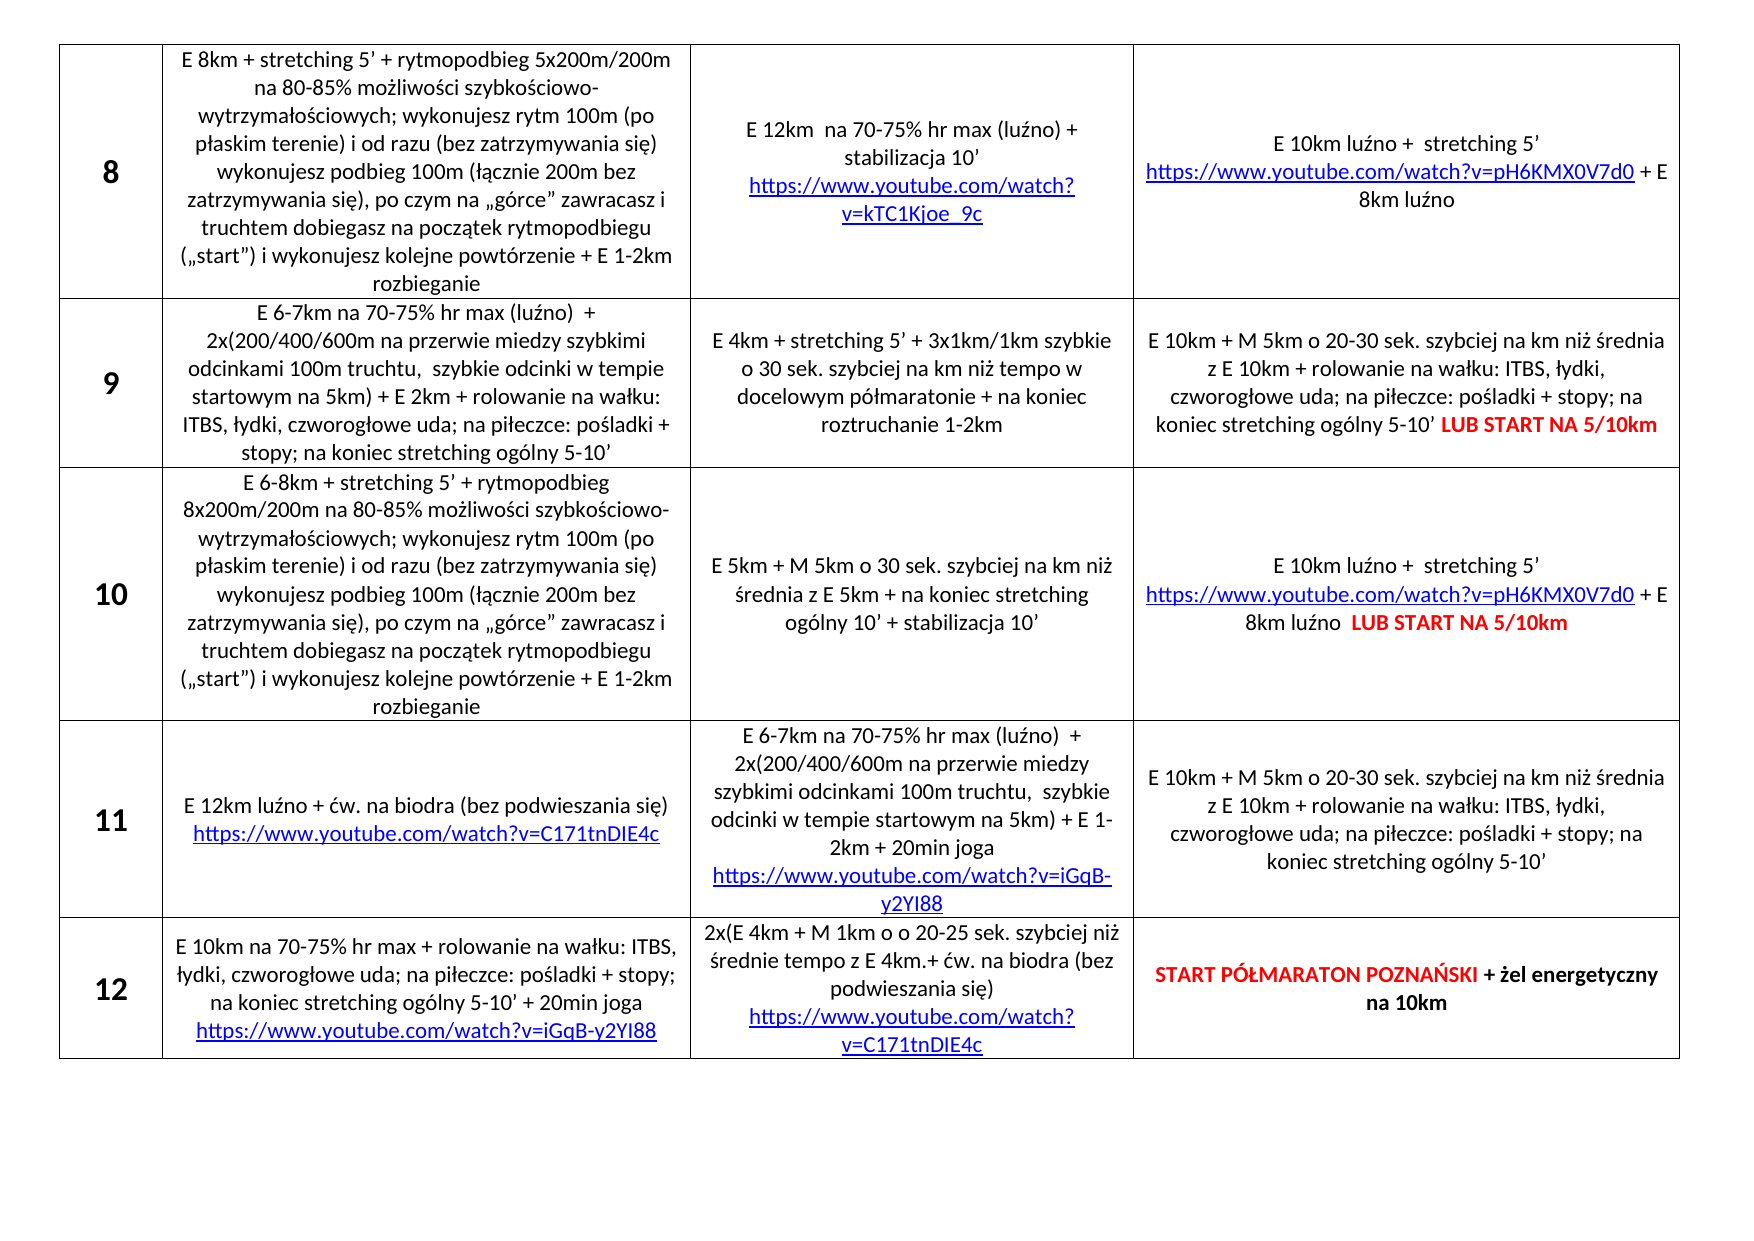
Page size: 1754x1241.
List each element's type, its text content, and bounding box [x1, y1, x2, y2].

table_cell E 5km + M 5km o 30 sek. szybciej na km niż średnia z E 5km + na koniec stretching ogólny 10’ + stabilizacja 10’ [691, 468, 1133, 720]
table_cell E 12km luźno + ćw. na biodra (bez podwieszania się) https://www.youtube.com/watch?v=C171tnDIE4c [163, 721, 690, 917]
table_cell 12 [60, 918, 162, 1058]
table_cell E 10km luźno + stretching 5’ https://www.youtube.com/watch?v=pH6KMX0V7d0 + E 8km luźno LUB START NA 5/10km [1134, 468, 1679, 720]
table_cell 8 [60, 45, 162, 297]
table_cell E 6-7km na 70-75% hr max (luźno) + 2x(200/400/600m na przerwie miedzy szybkimi odcinkami 100m truchtu, szybkie odcinki w tempie startowym na 5km) + E 2km + rolowanie na wałku: ITBS, łydki, czworogłowe uda; na piłeczce: pośladki + stopy; na koniec stretching ogólny 5-10’ [163, 299, 690, 467]
table_cell E 12km na 70-75% hr max (luźno) + stabilizacja 10’ https://www.youtube.com/watch?v=kTC1Kjoe_9c [691, 45, 1133, 297]
table_cell 2x(E 4km + M 1km o o 20-25 sek. szybciej niż średnie tempo z E 4km.+ ćw. na biodra (bez podwieszania się) https://www.youtube.com/watch?v=C171tnDIE4c [691, 918, 1133, 1058]
table_cell E 6-7km na 70-75% hr max (luźno) + 2x(200/400/600m na przerwie miedzy szybkimi odcinkami 100m truchtu, szybkie odcinki w tempie startowym na 5km) + E 1-2km + 20min joga https://www.youtube.com/watch?v=iGqB-y2YI88 [691, 721, 1133, 917]
table_cell E 10km na 70-75% hr max + rolowanie na wałku: ITBS, łydki, czworogłowe uda; na piłeczce: pośladki + stopy; na koniec stretching ogólny 5-10’ + 20min joga https://www.youtube.com/watch?v=iGqB-y2YI88 [163, 918, 690, 1058]
table_cell 9 [60, 299, 162, 467]
table_cell 10 [60, 468, 162, 720]
table_cell E 10km + M 5km o 20-30 sek. szybciej na km niż średnia z E 10km + rolowanie na wałku: ITBS, łydki, czworogłowe uda; na piłeczce: pośladki + stopy; na koniec stretching ogólny 5-10’ LUB START NA 5/10km [1134, 299, 1679, 467]
table_cell E 8km + stretching 5’ + rytmopodbieg 5x200m/200m na 80-85% możliwości szybkościowo-wytrzymałościowych; wykonujesz rytm 100m (po płaskim terenie) i od razu (bez zatrzymywania się) wykonujesz podbieg 100m (łącznie 200m bez zatrzymywania się), po czym na „górce” zawracasz i truchtem dobiegasz na początek rytmopodbiegu („start”) i wykonujesz kolejne powtórzenie + E 1-2km rozbieganie [163, 45, 690, 297]
table_cell E 6-8km + stretching 5’ + rytmopodbieg 8x200m/200m na 80-85% możliwości szybkościowo-wytrzymałościowych; wykonujesz rytm 100m (po płaskim terenie) i od razu (bez zatrzymywania się) wykonujesz podbieg 100m (łącznie 200m bez zatrzymywania się), po czym na „górce” zawracasz i truchtem dobiegasz na początek rytmopodbiegu („start”) i wykonujesz kolejne powtórzenie + E 1-2km rozbieganie [163, 468, 690, 720]
table_cell E 10km + M 5km o 20-30 sek. szybciej na km niż średnia z E 10km + rolowanie na wałku: ITBS, łydki, czworogłowe uda; na piłeczce: pośladki + stopy; na koniec stretching ogólny 5-10’ [1134, 721, 1679, 917]
table_cell START PÓŁMARATON POZNAŃSKI + żel energetyczny na 10km [1134, 918, 1679, 1058]
table_cell E 10km luźno + stretching 5’ https://www.youtube.com/watch?v=pH6KMX0V7d0 + E 8km luźno [1134, 45, 1679, 297]
table_cell E 4km + stretching 5’ + 3x1km/1km szybkie o 30 sek. szybciej na km niż tempo w docelowym półmaratonie + na koniec roztruchanie 1-2km [691, 299, 1133, 467]
table_cell 11 [60, 721, 162, 917]
